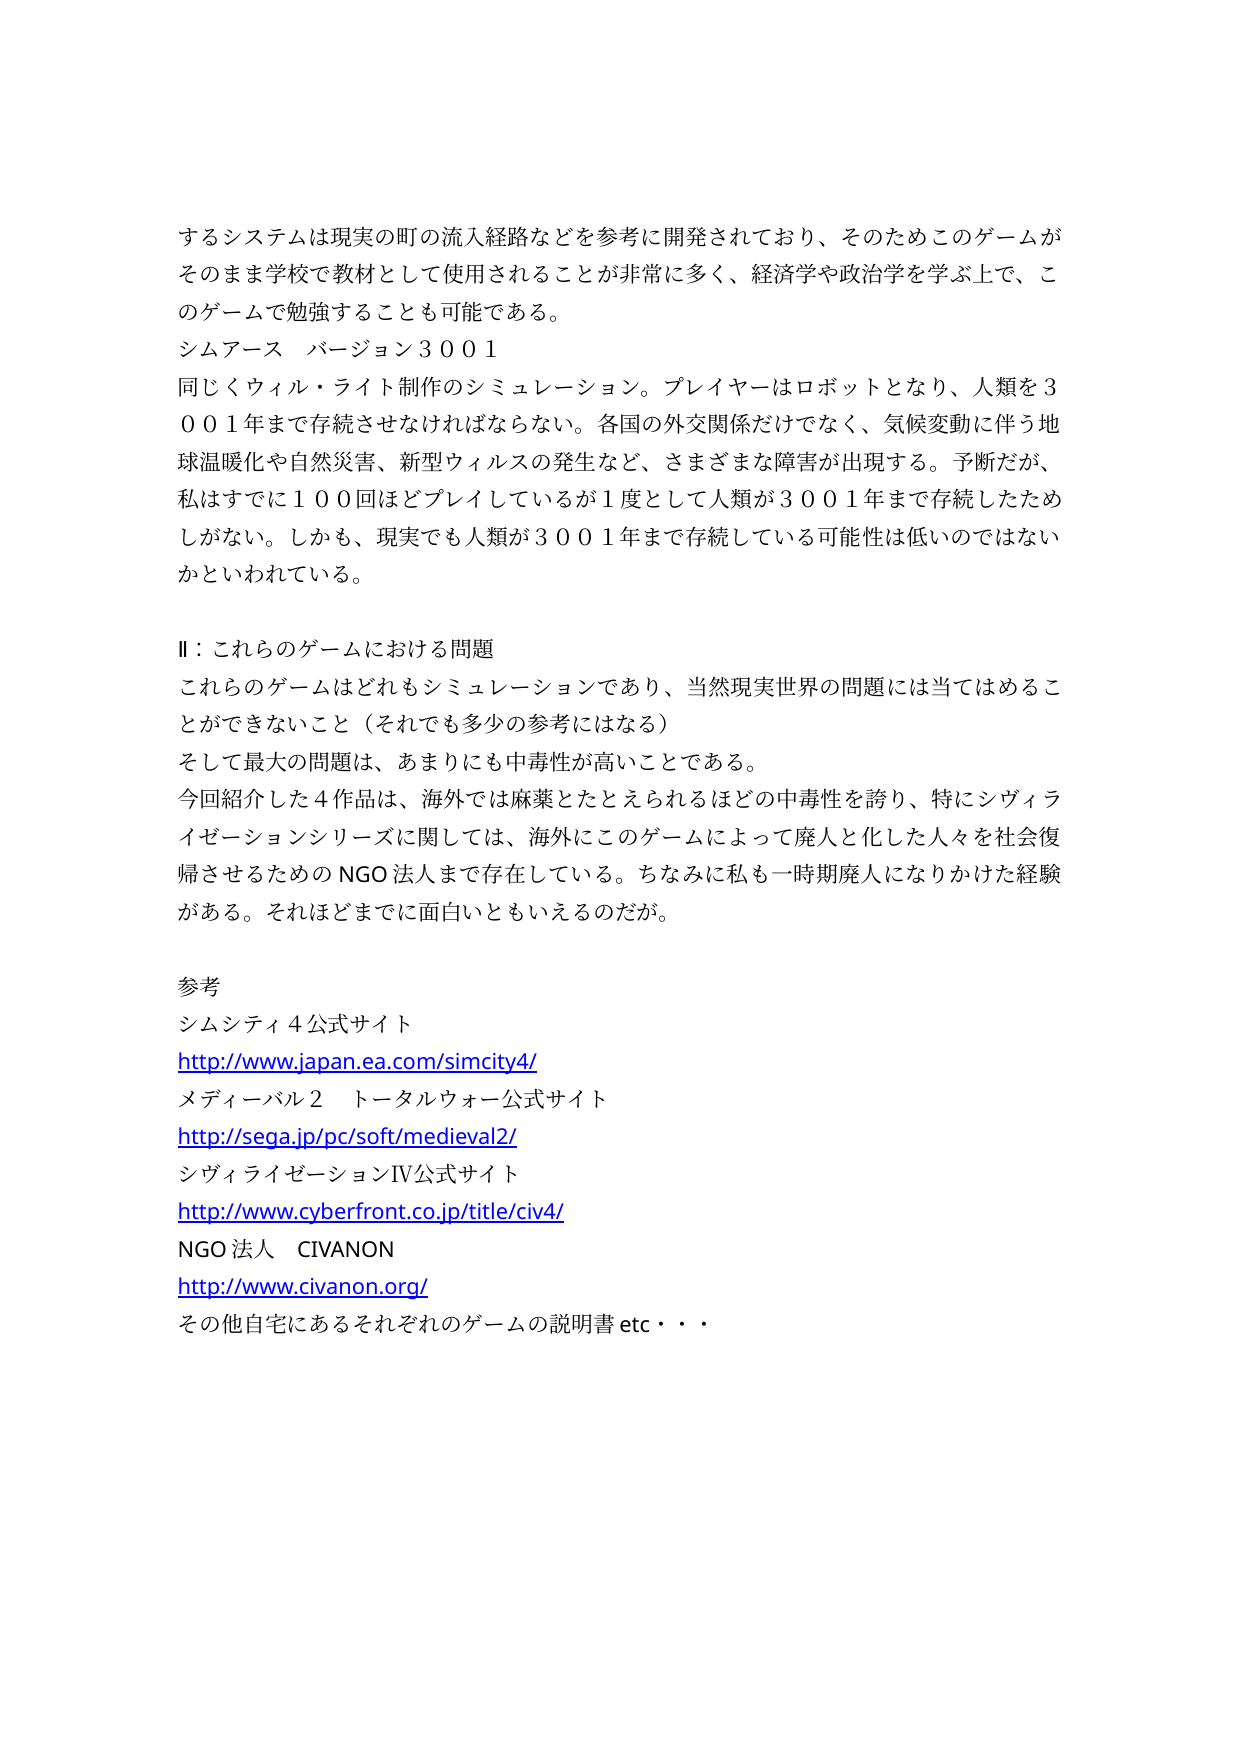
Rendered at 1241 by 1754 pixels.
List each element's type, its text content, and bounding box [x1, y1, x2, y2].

text そして最大の問題は、あまりにも中毒性が高いことである。 [177, 742, 1063, 779]
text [177, 217, 1063, 329]
text 同じくウィル・ライト制作のシミュレーション。プレイヤーはロボットとなり、人類を３００１年まで存続させなければならない。各国の外交関係だけでなく、気候変動に伴う地球温暖化や自然災害、新型ウィルスの発生など、さまざまな障害が出現する。予断だが、私はすでに１００回ほどプレイしているが１度として人類が３００１年まで存続したためしがない。しかも、現実でも人類が３００１年まで存続している可能性は低いのではないかといわれている。 [177, 367, 1063, 592]
text シムシティ４公式サイト [177, 1004, 1063, 1042]
text シヴィライゼーションⅣ公式サイト [177, 1154, 1063, 1192]
text 参考 [177, 967, 1063, 1004]
text Ⅱ：これらのゲームにおける問題 [177, 629, 1063, 667]
text http://www.civanon.org/ [177, 1267, 1063, 1304]
text http://www.japan.ea.com/simcity4/ [177, 1042, 1063, 1079]
text http://www.cyberfront.co.jp/title/civ4/ [177, 1192, 1063, 1229]
text その他自宅にあるそれぞれのゲームの説明書etc・・・ [177, 1304, 1063, 1342]
text NGO法人 CIVANON [177, 1229, 1063, 1267]
text これらのゲームはどれもシミュレーションであり、当然現実世界の問題には当てはめることができないこと（それでも多少の参考にはなる） [177, 667, 1063, 742]
text メディーバル２ トータルウォー公式サイト [177, 1079, 1063, 1117]
text シムアース バージョン３００１ [177, 329, 1063, 367]
text http://sega.jp/pc/soft/medieval2/ [177, 1117, 1063, 1154]
text 今回紹介した４作品は、海外では麻薬とたとえられるほどの中毒性を誇り、特にシヴィライゼーションシリーズに関しては、海外にこのゲームによって廃人と化した人々を社会復帰させるためのNGO法人まで存在している。ちなみに私も一時期廃人になりかけた経験がある。それほどまでに面白いともいえるのだが。 [177, 779, 1063, 929]
